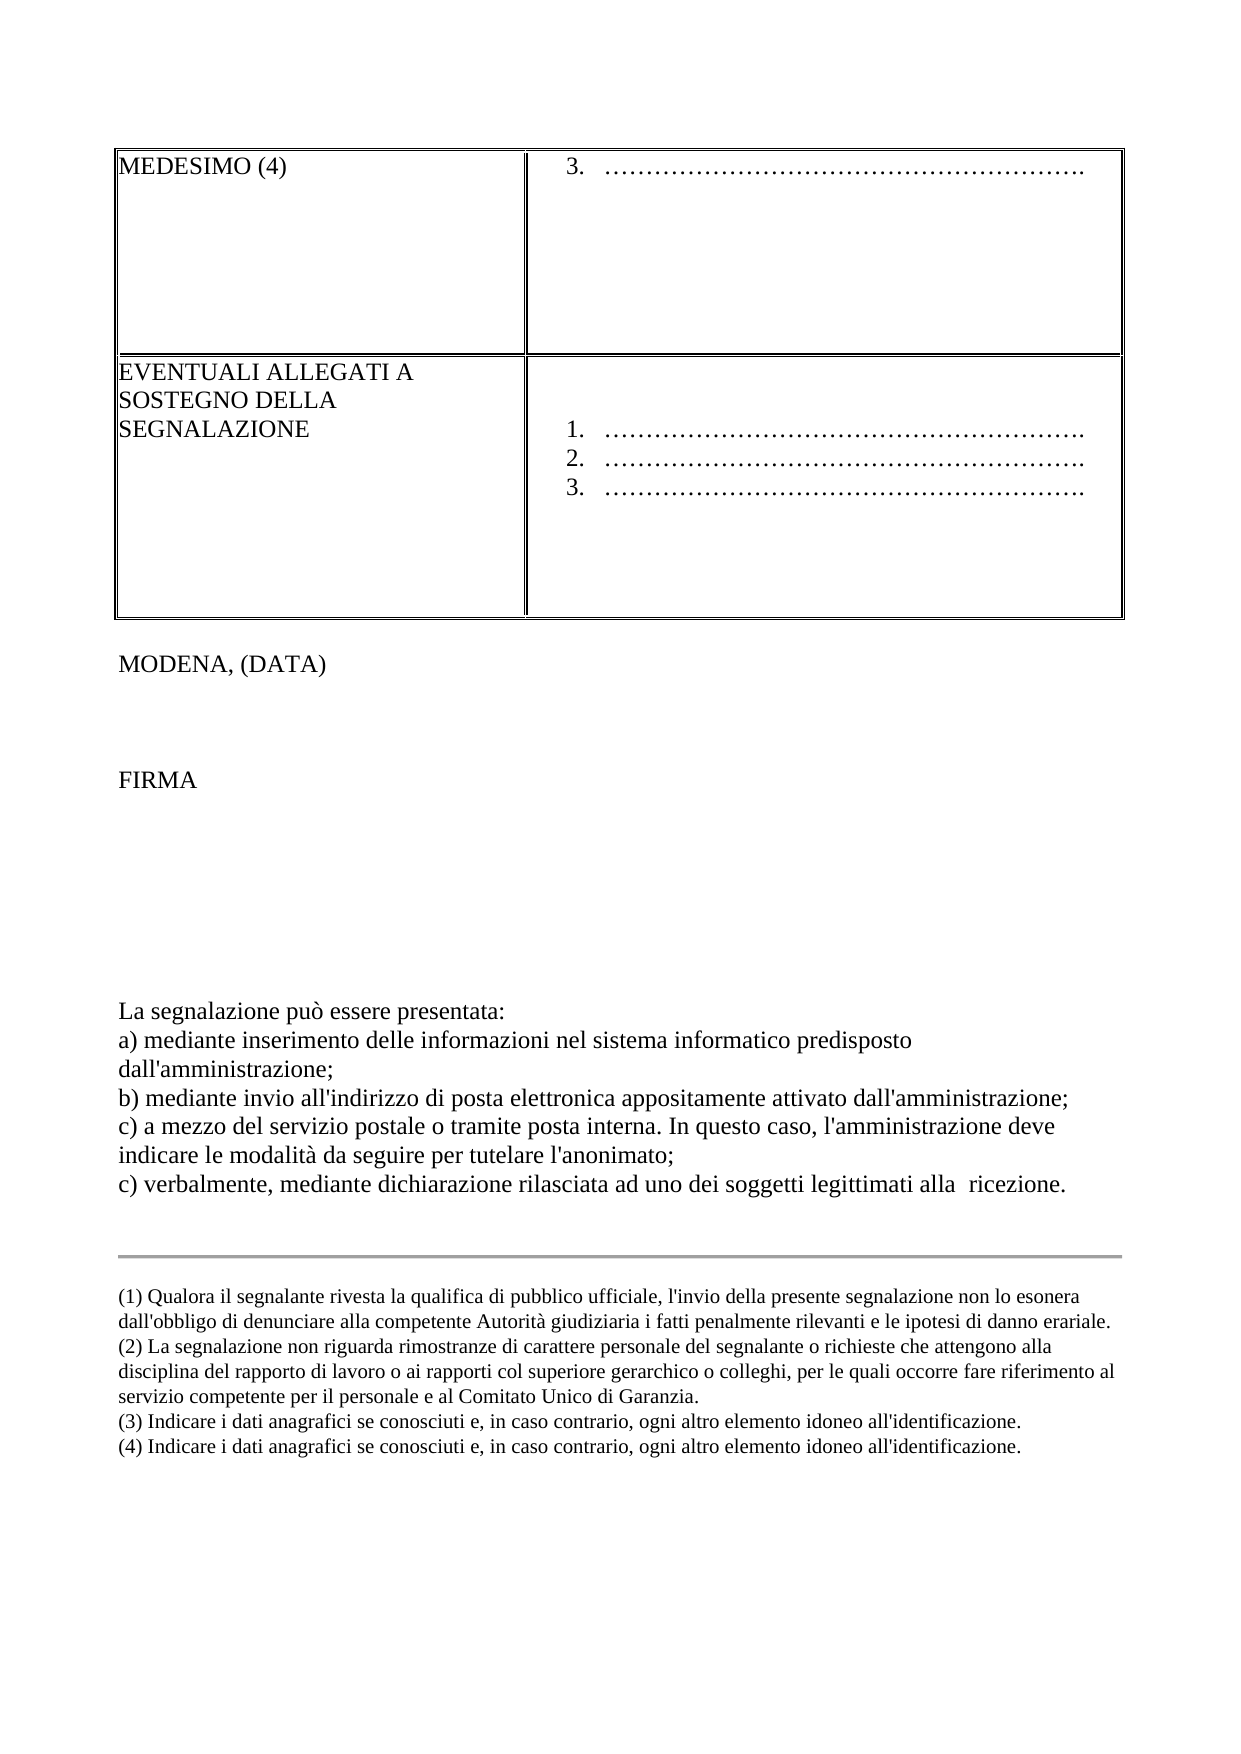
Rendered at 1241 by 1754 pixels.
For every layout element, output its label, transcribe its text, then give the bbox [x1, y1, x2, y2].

text FIRMA [118, 765, 1122, 793]
text (1) Qualora il segnalante rivesta la qualifica di pubblico ufficiale, l'invio della presente segnalazione non lo esonera dall'obbligo di denunciare alla competente Autorità giudiziaria i fatti penalmente rilevanti e le ipotesi di danno erariale. [118, 1283, 1122, 1333]
text (4) Indicare i dati anagrafici se conosciuti e, in caso contrario, ogni altro elemento idoneo all'identificazione. [118, 1433, 1122, 1458]
table_cell …………………………………………………. …………………………………………………. …………………………………………………. [526, 353, 1122, 617]
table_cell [526, 151, 1121, 353]
text c) verbalmente, mediante dichiarazione rilasciata ad uno dei soggetti legittimati alla ricezione. [118, 1169, 1122, 1198]
text c) a mezzo del servizio postale o tramite posta interna. In questo caso, l'amministrazione deve indicare le modalità da seguire per tutelare l'anonimato; [118, 1111, 1122, 1169]
text (2) La segnalazione non riguarda rimostranze di carattere personale del segnalante o richieste che attengono alla disciplina del rapporto di lavoro o ai rapporti col superiore gerarchico o colleghi, per le quali occorre fare riferimento al servizio competente per il personale e al Comitato Unico di Garanzia. [118, 1333, 1122, 1408]
text MODENA, (DATA) [118, 649, 1122, 678]
table_cell EVENTUALI ALLEGATI A SOSTEGNO DELLA SEGNALAZIONE [118, 353, 526, 617]
text La segnalazione può essere presentata: [118, 996, 1122, 1025]
text b) mediante invio all'indirizzo di posta elettronica appositamente attivato dall'amministrazione; [118, 1083, 1122, 1111]
text (3) Indicare i dati anagrafici se conosciuti e, in caso contrario, ogni altro elemento idoneo all'identificazione. [118, 1408, 1122, 1433]
text a) mediante inserimento delle informazioni nel sistema informatico predisposto dall'amministrazione; [118, 1025, 1122, 1083]
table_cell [116, 149, 526, 353]
